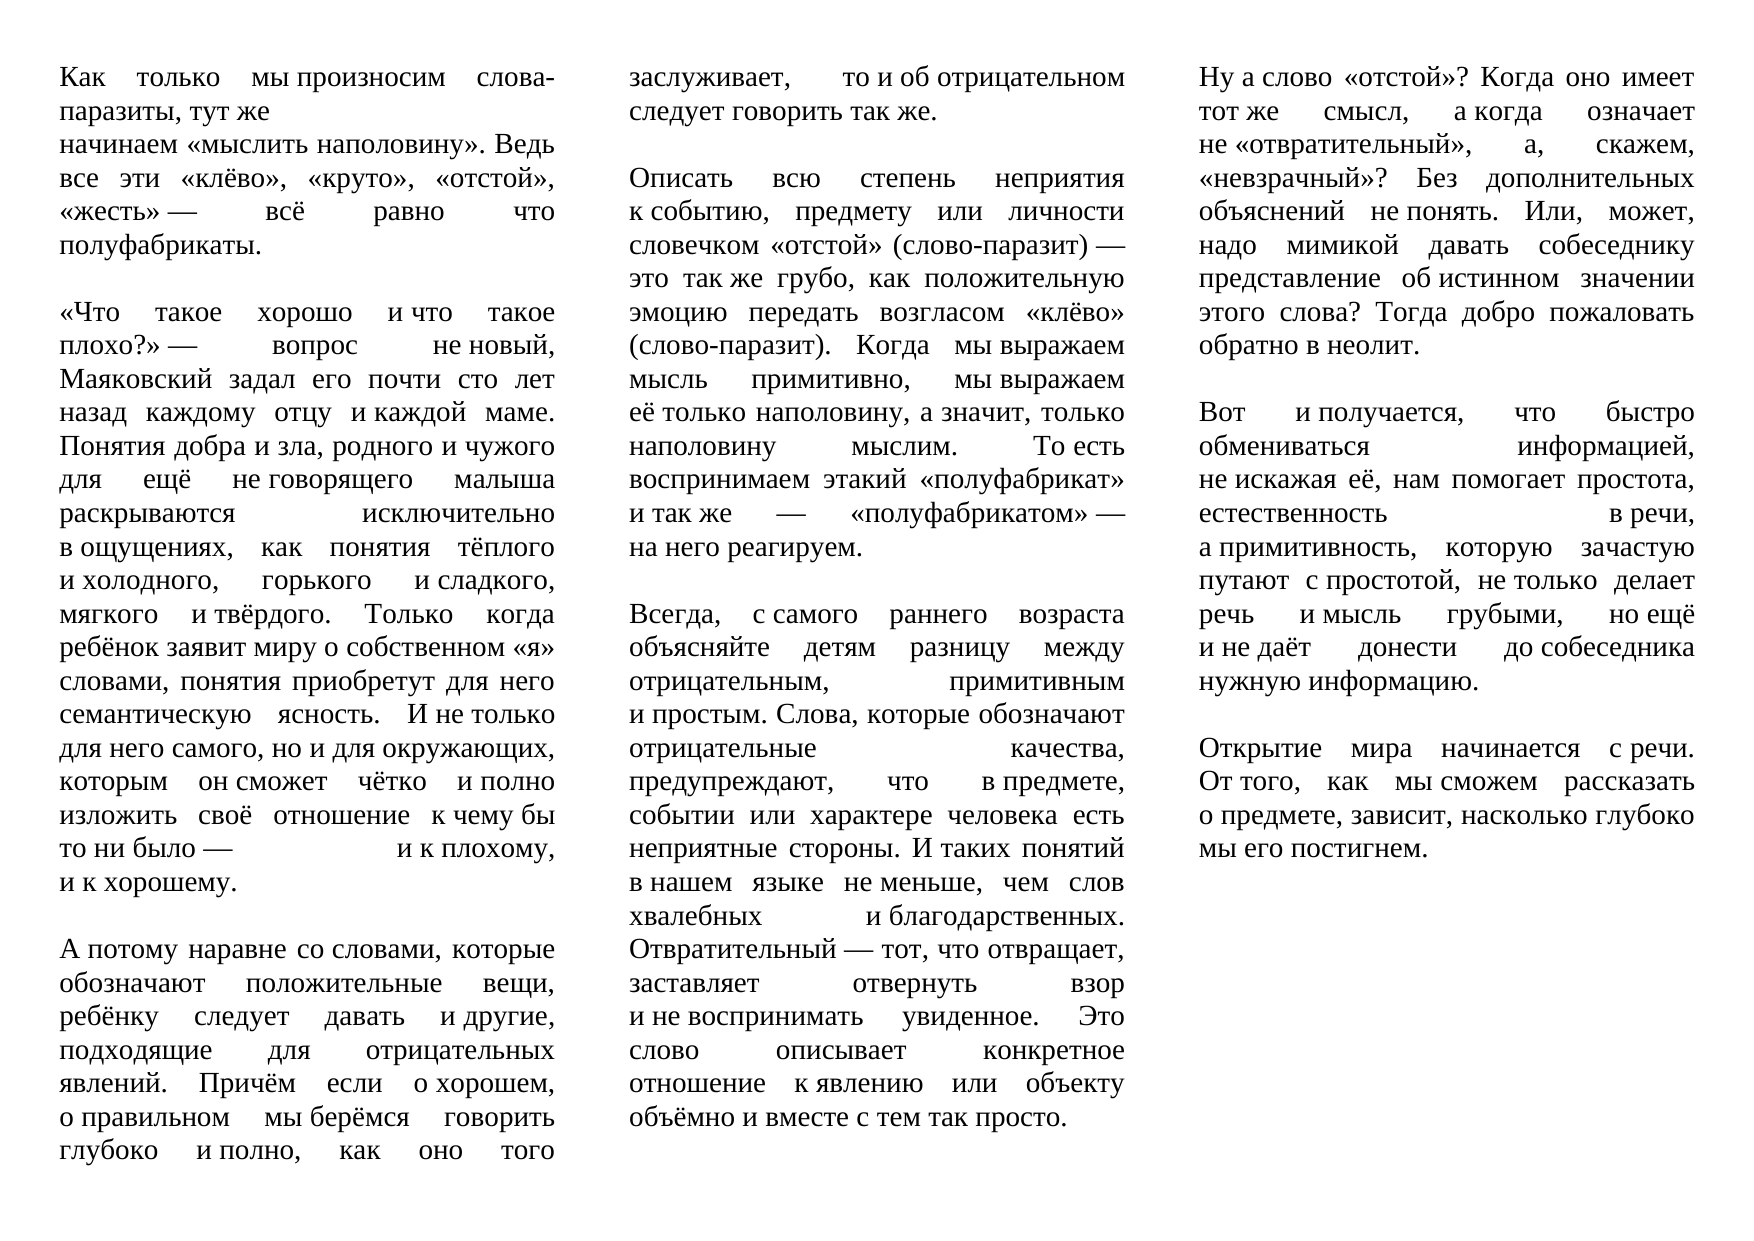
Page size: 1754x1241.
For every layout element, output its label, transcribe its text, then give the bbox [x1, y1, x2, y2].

text начинаем «мыслить наполовину». Ведь все эти «клёво», «круто», «отстой», «жесть» — всё равно что полуфабрикаты. [59, 126, 555, 260]
text Всегда, с самого раннего возраста объясняйте детям разницу между отрицательным, примитивным и простым. Слова, которые обозначают отрицательные качества, предупреждают, что в предмете, событии или характере человека есть неприятные стороны. И таких понятий в нашем языке не меньше, чем слов хвалебных и благодарственных. Отвратительный — тот, что отвращает, заставляет отвернуть взор и не воспринимать увиденное. Это слово описывает конкретное отношение к явлению или объекту объёмно и вместе с тем так просто. [629, 596, 1125, 1132]
text А потому наравне со словами, которые обозначают положительные вещи, ребёнку следует давать и другие, подходящие для отрицательных явлений. Причём если о хорошем, о правильном мы берёмся говорить глубоко и полно, как оно того заслуживает, то и об отрицательном следует говорить так же. [59, 931, 555, 1166]
text Открытие мира начинается с речи. От того, как мы сможем рассказать о предмете, зависит, насколько глубоко мы его постигнем. [1199, 730, 1695, 864]
text «Что такое хорошо и что такое плохо?» — вопрос не новый, Маяковский задал его почти сто лет назад каждому отцу и каждой маме. Понятия добра и зла, родного и чужого для ещё не говорящего малыша раскрываются исключительно в ощущениях, как понятия тёплого и холодного, горького и сладкого, мягкого и твёрдого. Только когда ребёнок заявит миру о собственном «я» словами, понятия приобретут для него семантическую ясность. И не только для него самого, но и для окружающих, которым он сможет чётко и полно изложить своё отношение к чему бы то ни было — и к плохому, и к хорошему. [59, 294, 555, 898]
text Описать всю степень неприятия к событию, предмету или личности словечком «отстой» (слово-паразит) — это так же грубо, как положительную эмоцию передать возгласом «клёво» (слово-паразит). Когда мы выражаем мысль примитивно, мы выражаем её только наполовину, а значит, только наполовину мыслим. То есть воспринимаем этакий «полуфабрикат» и так же — «полуфабрикатом» — на него реагируем. [629, 160, 1125, 562]
text Ну а слово «отстой»? Когда оно имеет тот же смысл, а когда означает не «отвратительный», а, скажем, «невзрачный»? Без дополнительных объяснений не понять. Или, может, надо мимикой давать собеседнику представление об истинном значении этого слова? Тогда добро пожаловать обратно в неолит. [1199, 59, 1695, 361]
text А потому наравне со словами, которые обозначают положительные вещи, ребёнку следует давать и другие, подходящие для отрицательных явлений. Причём если о хорошем, о правильном мы берёмся говорить глубоко и полно, как оно того заслуживает, то и об отрицательном следует говорить так же. [629, 59, 1125, 126]
text Как только мы произносим слова-паразиты, тут же [59, 59, 555, 126]
text Вот и получается, что быстро обмениваться информацией, не искажая её, нам помогает простота, естественность в речи, а примитивность, которую зачастую путают с простотой, не только делает речь и мысль грубыми, но ещё и не даёт донести до собеседника нужную информацию. [1199, 394, 1695, 696]
